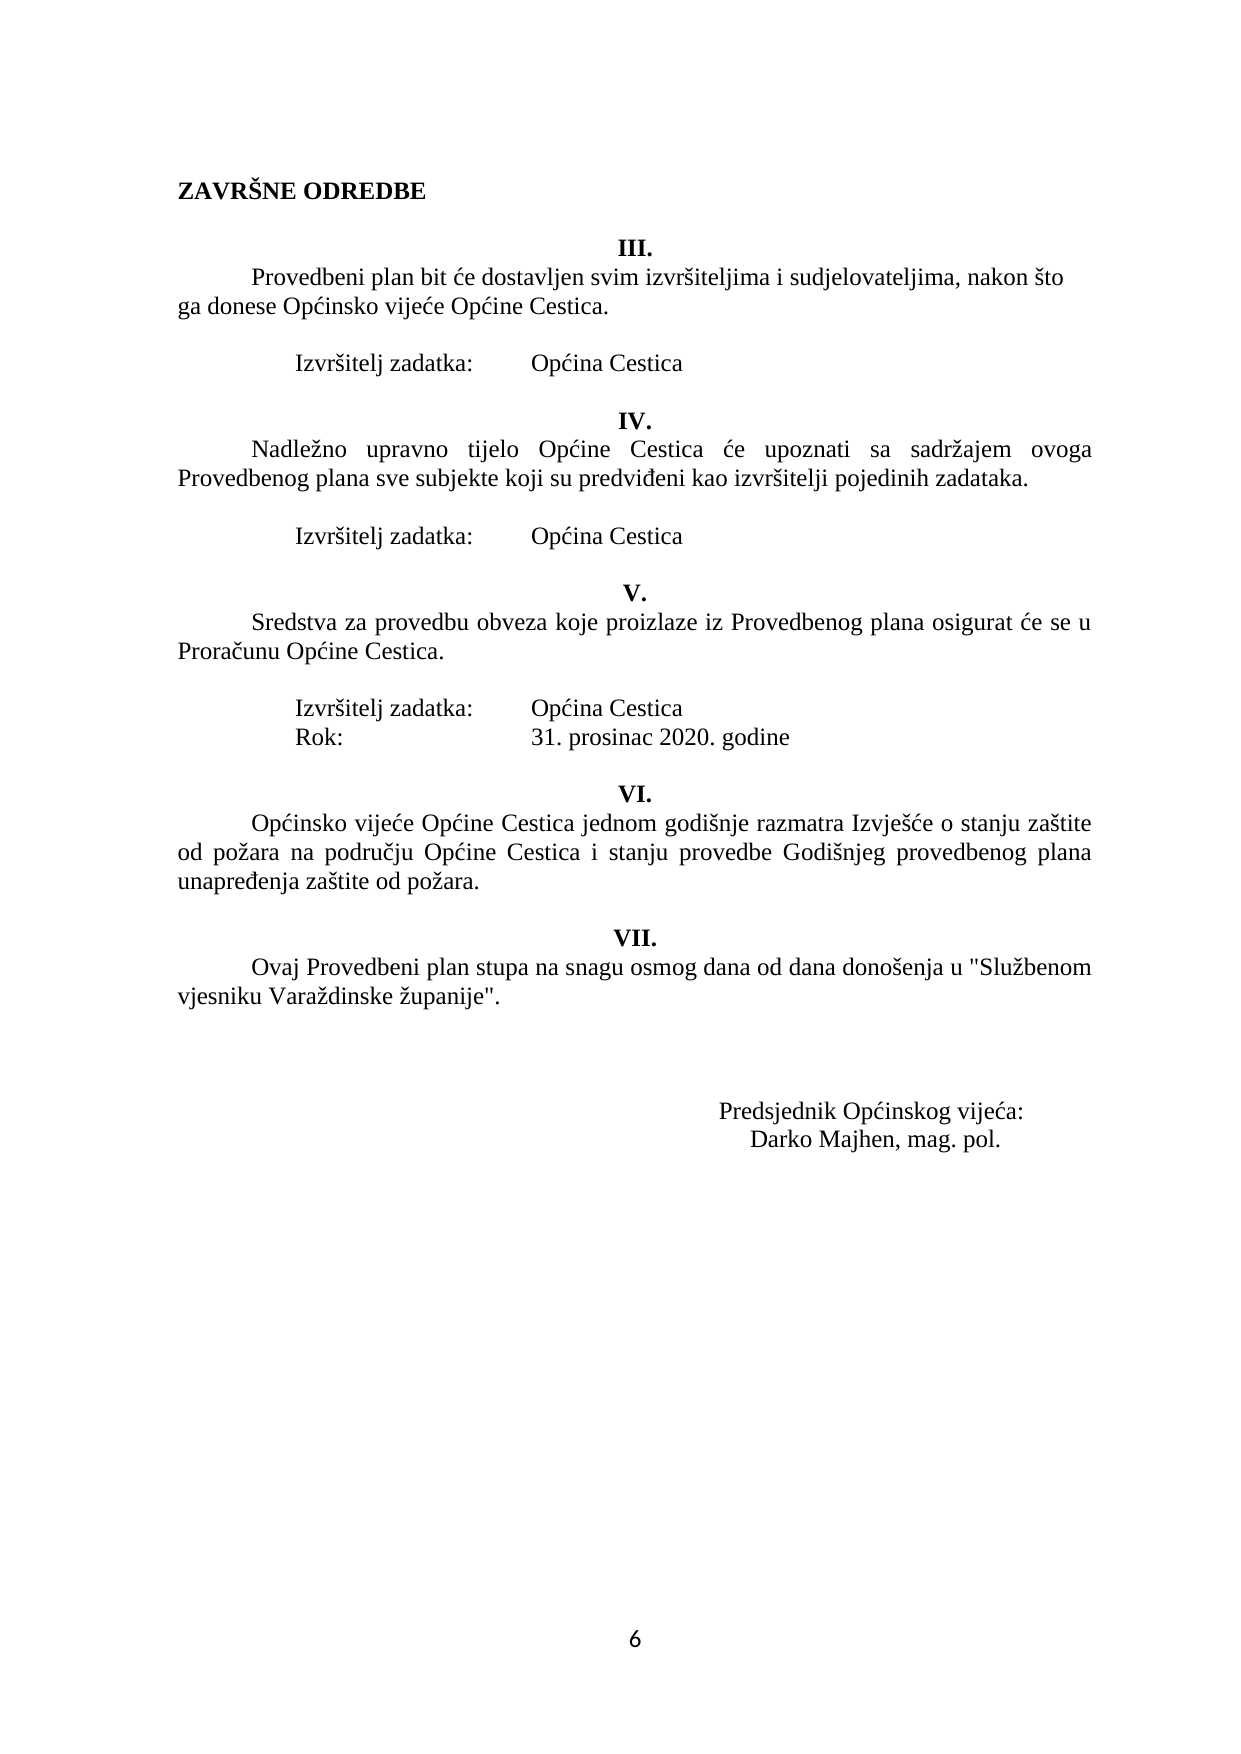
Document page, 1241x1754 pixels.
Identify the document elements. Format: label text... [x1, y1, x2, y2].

table_header Općina Cestica [520, 521, 1080, 549]
text VII. [177, 923, 1092, 952]
table_header Izvršitelj zadatka: [284, 693, 519, 722]
table_header Općina Cestica [520, 693, 1080, 722]
table_header Izvršitelj zadatka: [284, 521, 519, 549]
text Provedbeni plan bit će dostavljen svim izvršiteljima i sudjelovateljima, nakon što ga donese Općinsko vijeće Općine Cestica. [177, 262, 1092, 319]
table_cell 31. prosinac 2020. godine [520, 722, 1080, 751]
text Ovaj Provedbeni plan stupa na snagu osmog dana od dana donošenja u "Službenom vjesniku Varaždinske županije". [177, 952, 1092, 1009]
table_header Općina Cestica [520, 348, 1080, 377]
text Nadležno upravno tijelo Općine Cestica će upoznati sa sadržajem ovoga Provedbenog plana sve subjekte koji su predviđeni kao izvršitelji pojedinih zadataka. [177, 434, 1092, 492]
text Predsjednik Općinskog vijeća: [620, 1096, 1092, 1124]
text VI. [177, 779, 1092, 808]
table_cell Rok: [284, 722, 519, 751]
text Darko Majhen, mag. pol. [620, 1124, 1092, 1153]
subtitle ZAVRŠNE ODREDBE [177, 176, 1092, 205]
text V. [177, 578, 1092, 607]
text III. [177, 233, 1092, 262]
text Sredstva za provedbu obveza koje proizlaze iz Provedbenog plana osigurat će se u Proračunu Općine Cestica. [177, 607, 1092, 664]
text IV. [177, 406, 1092, 434]
table_header Izvršitelj zadatka: [284, 348, 519, 377]
text Općinsko vijeće Općine Cestica jednom godišnje razmatra Izvješće o stanju zaštite od požara na području Općine Cestica i stanju provedbe Godišnjeg provedbenog plana unapređenja zaštite od požara. [177, 808, 1092, 894]
